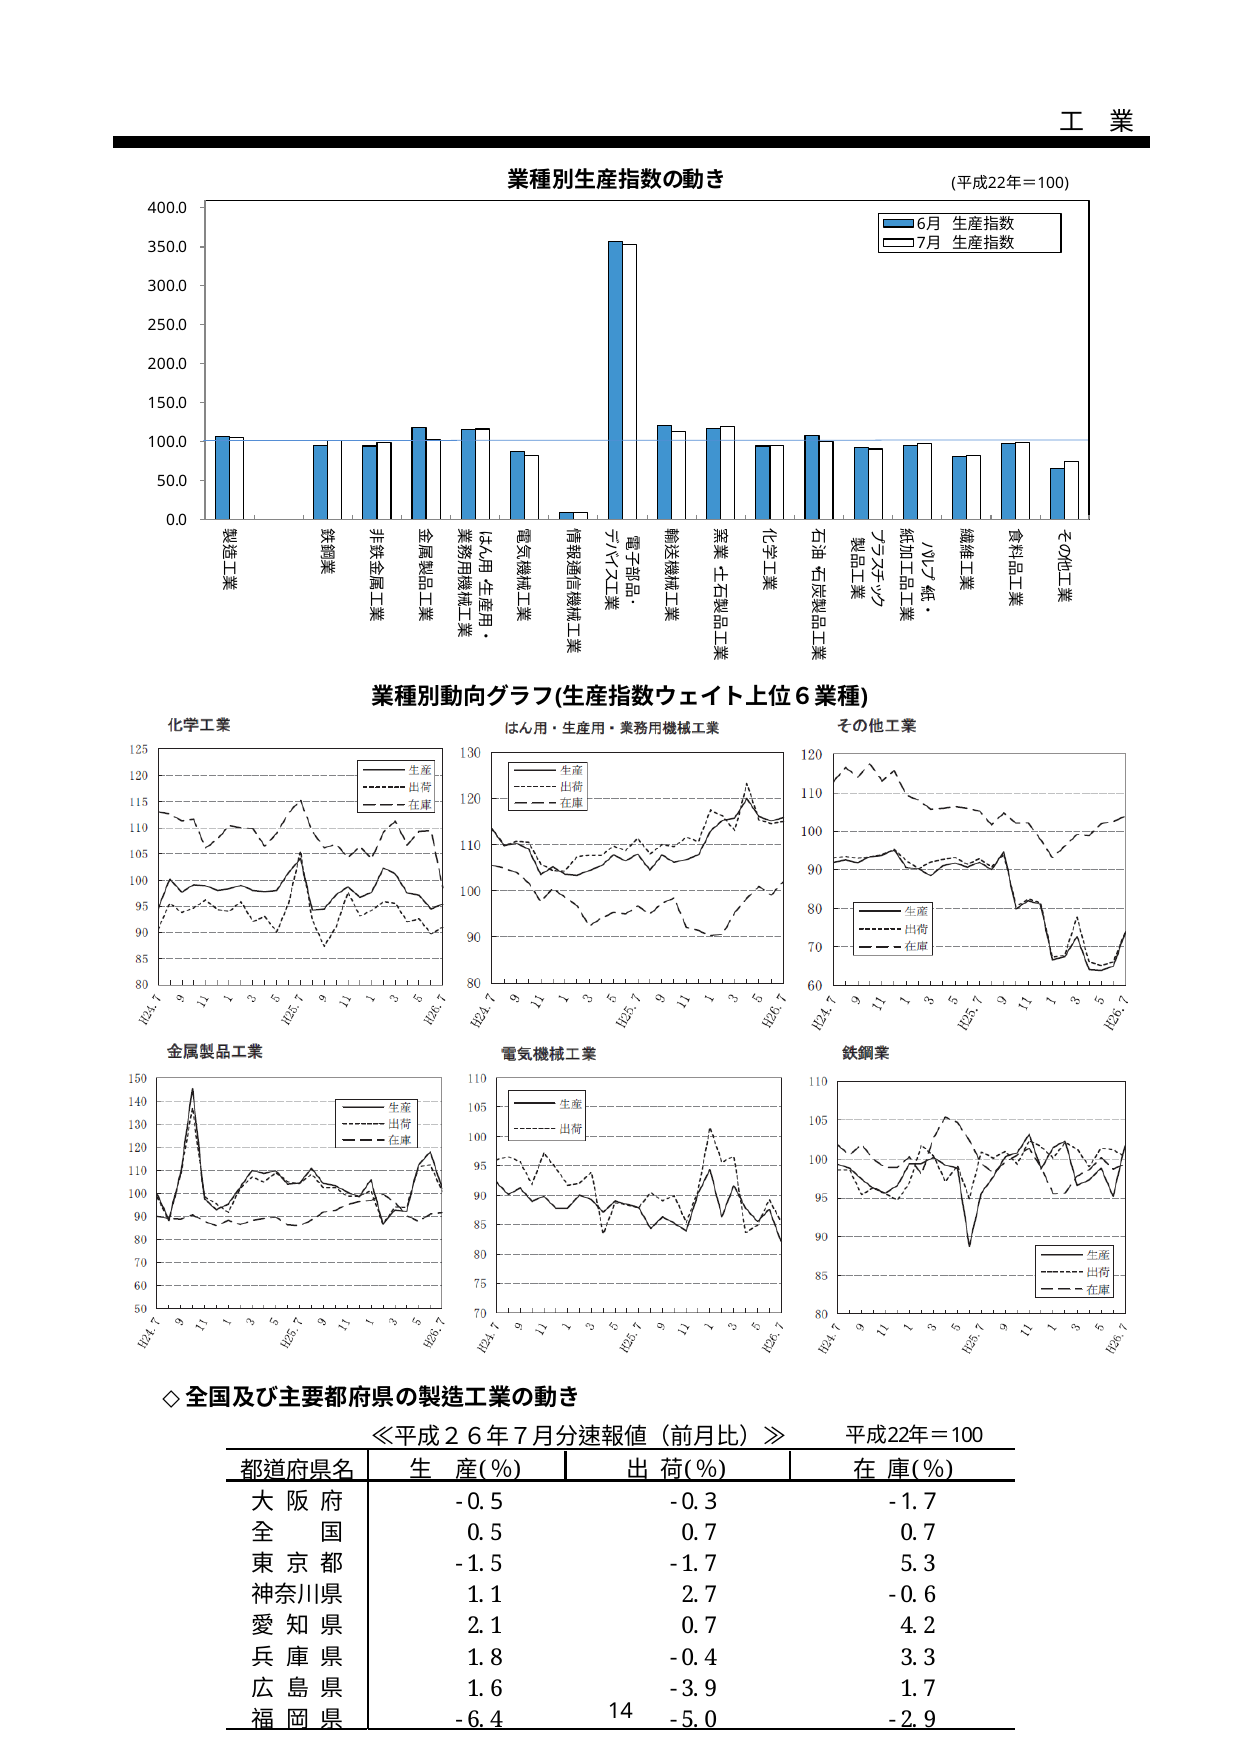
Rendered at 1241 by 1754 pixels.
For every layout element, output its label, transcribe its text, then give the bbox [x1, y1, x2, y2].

text 工 業 [106, 100, 1134, 138]
